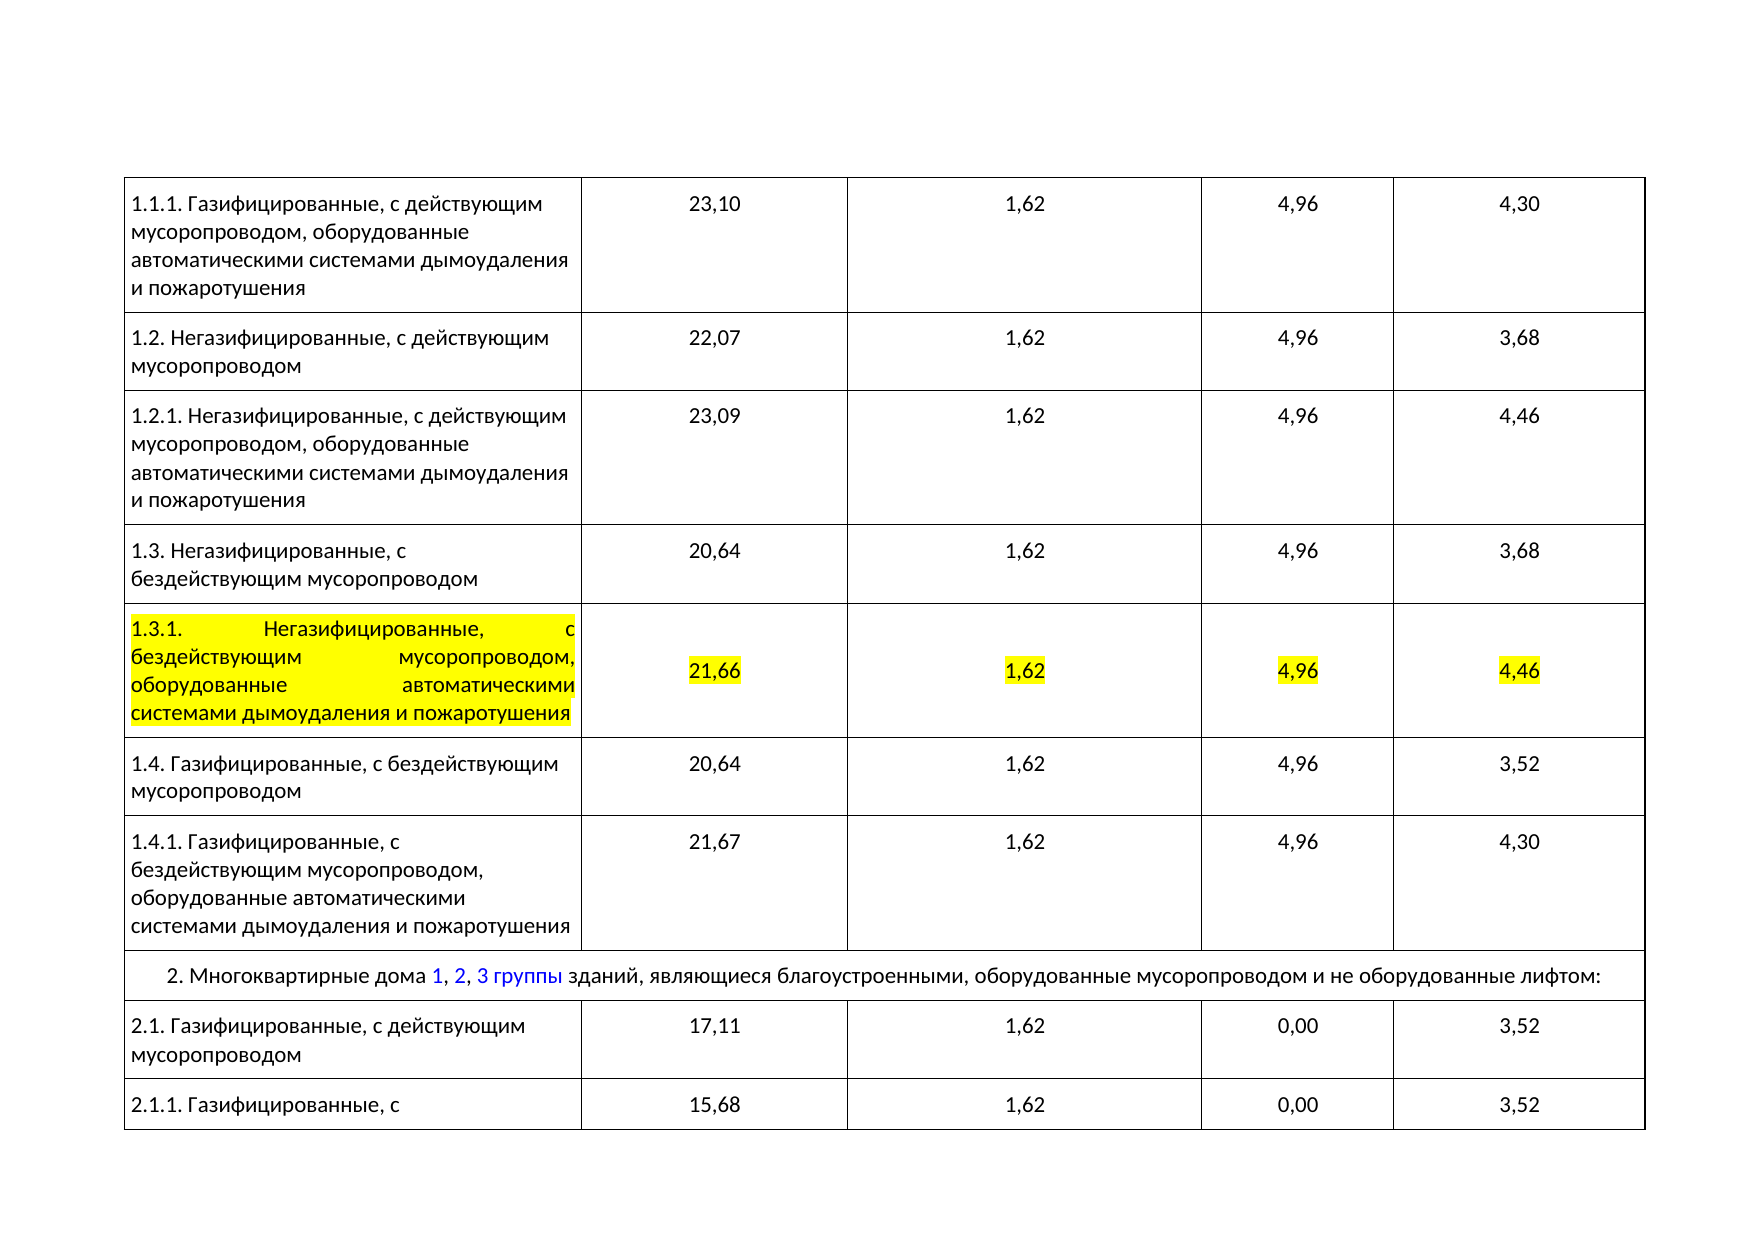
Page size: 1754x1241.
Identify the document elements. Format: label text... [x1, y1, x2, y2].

table_cell 1.3.1. Негазифицированные, с бездействующим мусоропроводом, оборудованные автоматическими системами дымоудаления и пожаротушения [125, 604, 581, 737]
table_cell 3,52 [1394, 1079, 1644, 1129]
table_cell 21,67 [582, 816, 847, 950]
table_cell 3,52 [1394, 738, 1644, 815]
table_cell 1.2.1. Негазифицированные, с действующим мусоропроводом, оборудованные автоматическими системами дымоудаления и пожаротушения [125, 391, 581, 524]
table_cell 1,62 [848, 1079, 1201, 1129]
table_cell 4,96 [1202, 313, 1393, 390]
table_cell 1,62 [848, 313, 1201, 390]
table_cell 0,00 [1202, 1001, 1393, 1078]
table_cell 1.3. Негазифицированные, с бездействующим мусоропроводом [125, 525, 581, 603]
table_cell 4,46 [1394, 604, 1644, 737]
table_cell 15,68 [582, 1079, 847, 1129]
table_cell 1.1.1. Газифицированные, с действующим мусоропроводом, оборудованные автоматическими системами дымоудаления и пожаротушения [125, 178, 581, 312]
table_cell 23,09 [582, 391, 847, 524]
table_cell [125, 1079, 581, 1129]
table_cell 1.4.1. Газифицированные, с бездействующим мусоропроводом, оборудованные автоматическими системами дымоудаления и пожаротушения [125, 816, 581, 950]
table_cell 4,96 [1202, 816, 1393, 950]
table_cell 3,68 [1394, 313, 1644, 390]
table_cell 21,66 [582, 604, 847, 737]
table_cell 2.1. Газифицированные, с действующим мусоропроводом [125, 1001, 581, 1078]
table_cell 1.4. Газифицированные, с бездействующим мусоропроводом [125, 738, 581, 815]
table_cell 1,62 [848, 525, 1201, 603]
table_cell 23,10 [582, 178, 847, 312]
table_cell 4,30 [1394, 178, 1644, 312]
table_cell 4,30 [1394, 816, 1644, 950]
table_cell 1,62 [848, 604, 1201, 737]
table_cell 3,52 [1394, 1001, 1644, 1078]
table_cell 0,00 [1202, 1079, 1393, 1129]
table_cell 1.2. Негазифицированные, с действующим мусоропроводом [125, 313, 581, 390]
table_cell 1,62 [848, 738, 1201, 815]
table_cell 4,46 [1394, 391, 1644, 524]
table_cell 20,64 [582, 738, 847, 815]
table_cell 1,62 [848, 816, 1201, 950]
table_cell 4,96 [1202, 604, 1393, 737]
table_cell 17,11 [582, 1001, 847, 1078]
table_cell 4,96 [1202, 525, 1393, 603]
table_cell 4,96 [1202, 391, 1393, 524]
table_cell 2. Многоквартирные дома 1, 2, 3 группы зданий, являющиеся благоустроенными, оборудованные мусоропроводом и не оборудованные лифтом: [125, 951, 1644, 1000]
table_cell 22,07 [582, 313, 847, 390]
table_cell 4,96 [1202, 738, 1393, 815]
table_cell 4,96 [1202, 178, 1393, 312]
table_cell 1,62 [848, 1001, 1201, 1078]
table_cell 1,62 [848, 391, 1201, 524]
table_cell 1,62 [848, 178, 1201, 312]
table_cell 20,64 [582, 525, 847, 603]
table_cell 3,68 [1394, 525, 1644, 603]
